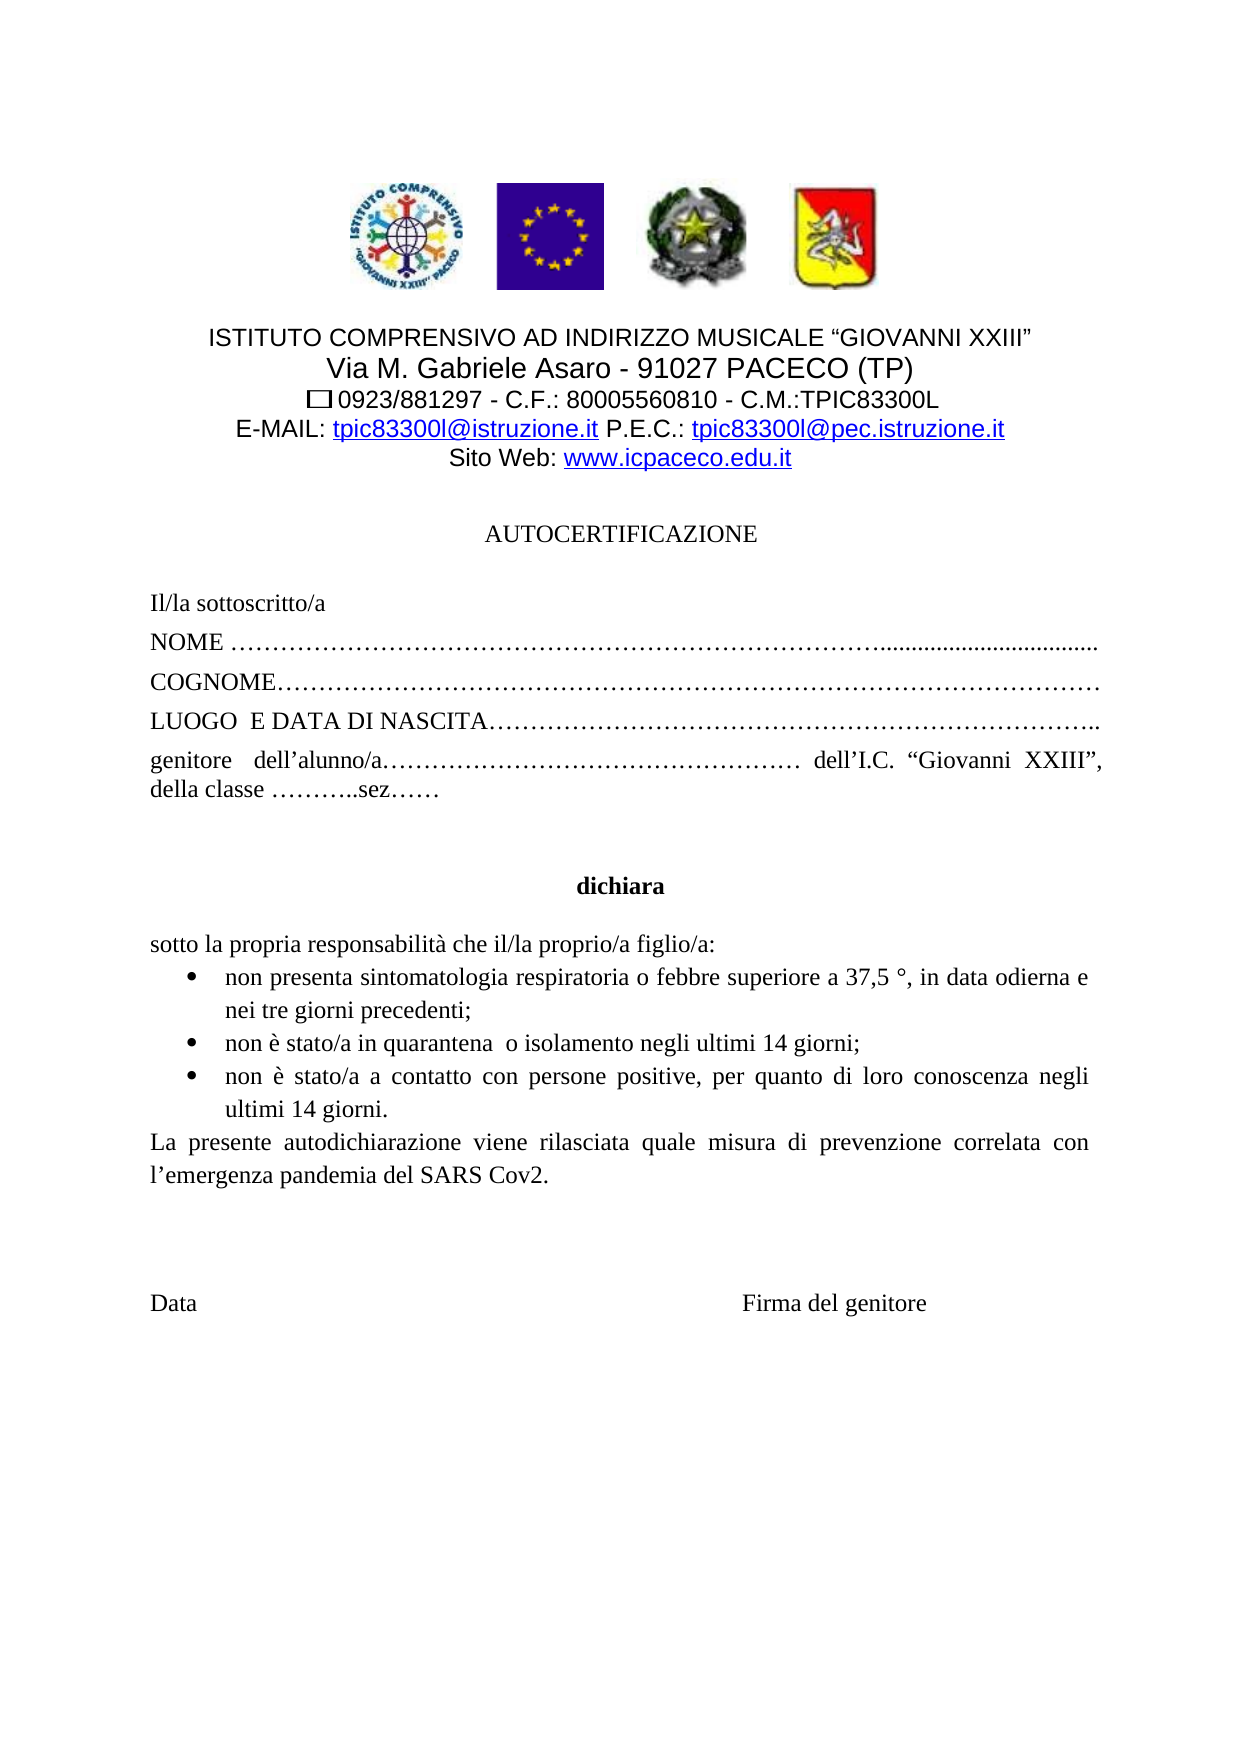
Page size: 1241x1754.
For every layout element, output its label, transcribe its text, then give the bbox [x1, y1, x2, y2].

text dichiara [206, 871, 1035, 900]
text genitore dell’alunno/a…………………………………………… dell’I.C. “Giovanni XXIII”, della classe ………..sez…… [150, 745, 1103, 803]
text Via M. Gabriele Asaro - 91027 PACECO (TP) [206, 352, 1035, 385]
picture [496, 183, 604, 290]
text 0923/881297 - C.F.: 80005560810 - C.M.:TPIC83300L [206, 385, 1034, 414]
text LUOGO E DATA DI NASCITA……………………………………………………………….. [150, 706, 1103, 735]
text Il/la sottoscritto/a [150, 588, 1103, 617]
text La presente autodichiarazione viene rilasciata quale misura di prevenzione correlata con l’emergenza pandemia del SARS Cov2. [150, 1127, 1090, 1189]
picture [350, 183, 463, 290]
text E-MAIL: tpic83300l@istruzione.it P.E.C.: tpic83300l@pec.istruzione.it Sito Web: www.icpaceco.edu.it [233, 414, 1007, 471]
picture [788, 183, 879, 290]
text Data Firma del genitore [150, 1288, 1103, 1317]
list non presenta sintomatologia respiratoria o febbre superiore a 37,5 °, in data odierna e nei tre giorni precedenti; [187, 962, 1090, 1024]
text AUTOCERTIFICAZIONE [139, 519, 1103, 548]
list non è stato/a a contatto con persone positive, per quanto di loro conoscenza negli ultimi 14 giorni. [187, 1061, 1090, 1123]
text sotto la propria responsabilità che il/la proprio/a figlio/a: [150, 929, 1090, 958]
text COGNOME……………………………………………………………………………………… [150, 667, 1103, 696]
text ISTITUTO COMPRENSIVO AD INDIRIZZO MUSICALE “GIOVANNI XXIII” [206, 323, 1034, 352]
picture [636, 178, 747, 290]
list non è stato/a in quarantena o isolamento negli ultimi 14 giorni; [187, 1028, 1090, 1057]
text NOME ……………………………………………………………………................................... [150, 627, 1103, 656]
